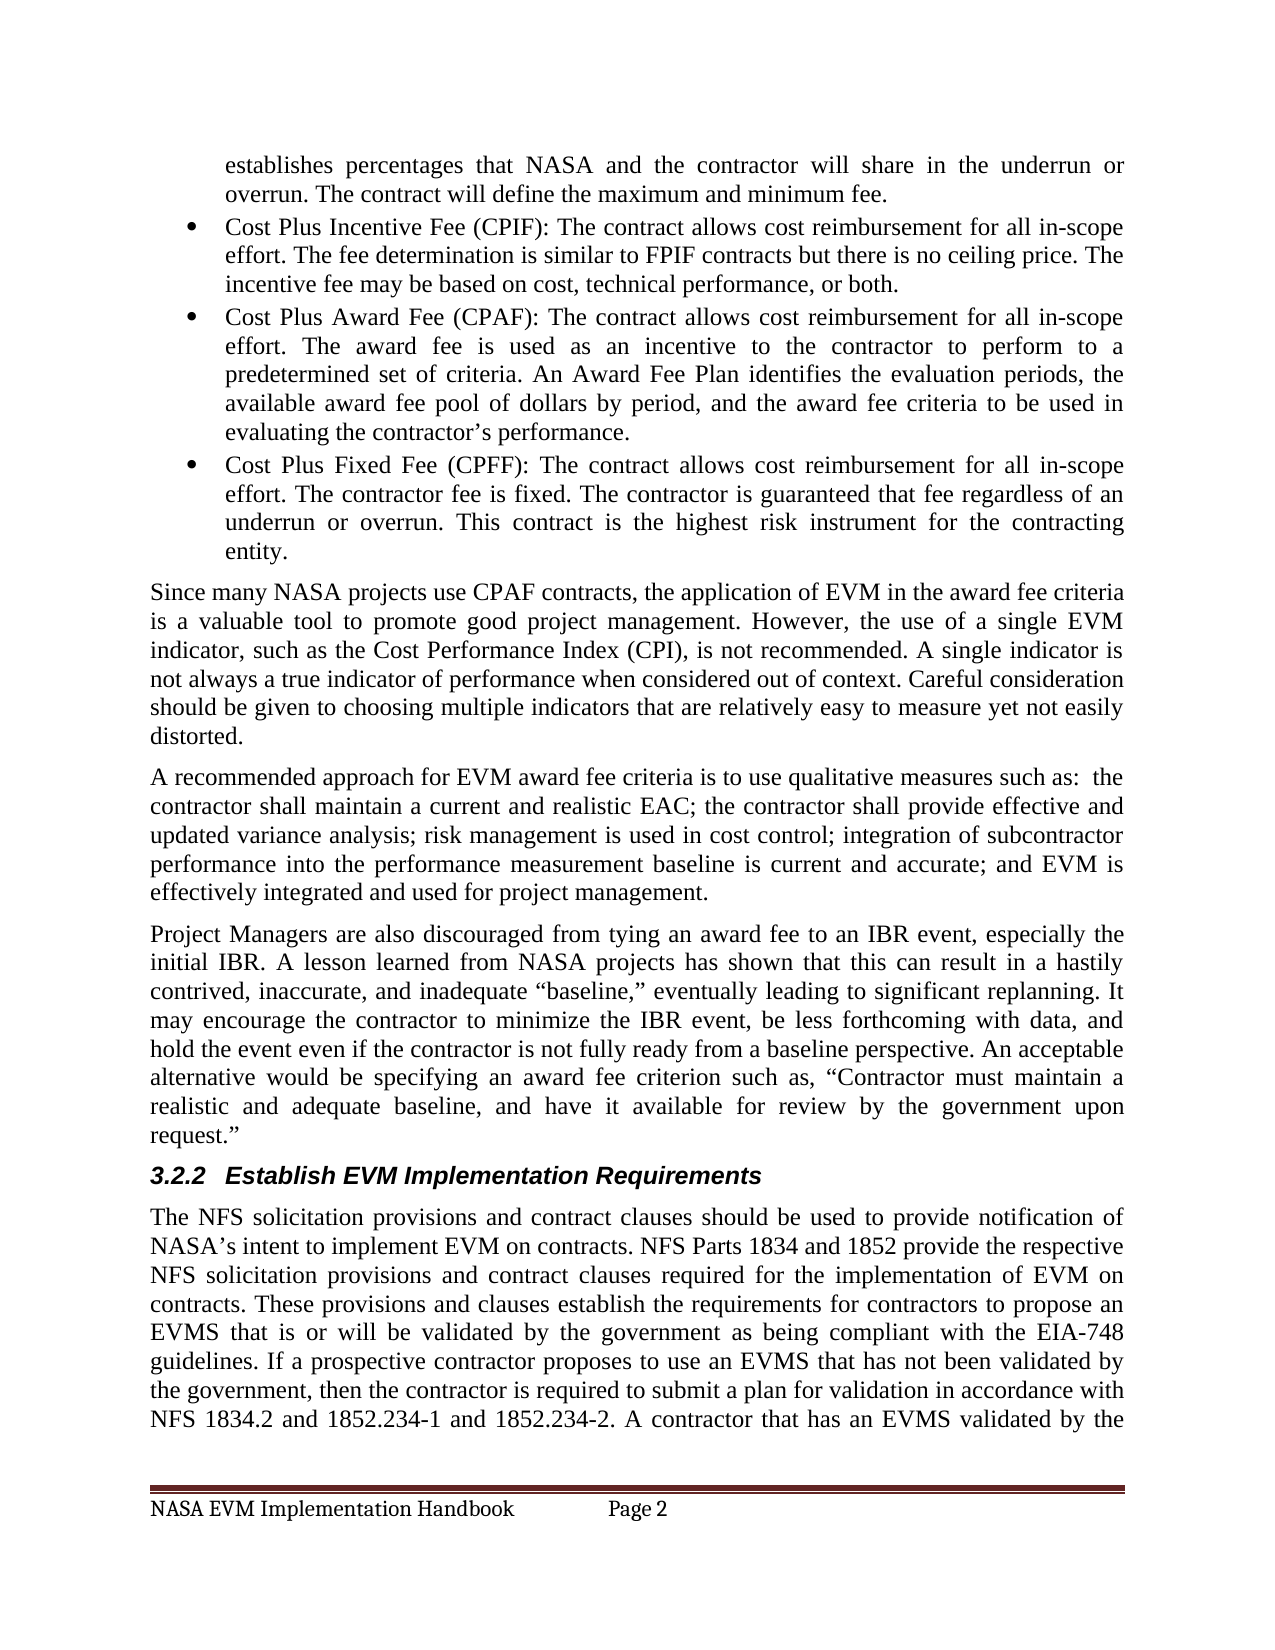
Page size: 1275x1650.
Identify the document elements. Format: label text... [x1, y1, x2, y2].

text A recommended approach for EVM award fee criteria is to use qualitative measures such as: the contractor shall maintain a current and realistic EAC; the contractor shall provide effective and updated variance analysis; risk management is used in cost control; integration of subcontractor performance into the performance measurement baseline is current and accurate; and EVM is effectively integrated and used for project management. [150, 762, 1125, 906]
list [187, 150, 1125, 207]
list Cost Plus Award Fee (CPAF): The contract allows cost reimbursement for all in-scope effort. The award fee is used as an incentive to the contractor to perform to a predetermined set of criteria. An Award Fee Plan identifies the evaluation periods, the available award fee pool of dollars by period, and the award fee criteria to be used in evaluating the contractor’s performance. [187, 302, 1125, 446]
text Project Managers are also discouraged from tying an award fee to an IBR event, especially the initial IBR. A lesson learned from NASA projects has shown that this can result in a hastily contrived, inaccurate, and inadequate “baseline,” eventually leading to significant replanning. It may encourage the contractor to minimize the IBR event, be less forthcoming with data, and hold the event even if the contractor is not fully ready from a baseline perspective. An acceptable alternative would be specifying an award fee criterion such as, “Contractor must maintain a realistic and adequate baseline, and have it available for review by the government upon request.” [150, 919, 1125, 1149]
list Cost Plus Fixed Fee (CPFF): The contract allows cost reimbursement for all in-scope effort. The contractor fee is fixed. The contractor is guaranteed that fee regardless of an underrun or overrun. This contract is the highest risk instrument for the contracting entity. [187, 450, 1125, 565]
list Cost Plus Incentive Fee (CPIF): The contract allows cost reimbursement for all in-scope effort. The fee determination is similar to FPIF contracts but there is no ceiling price. The incentive fee may be based on cost, technical performance, or both. [187, 212, 1125, 298]
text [150, 1202, 1125, 1432]
subtitle Establish EVM Implementation Requirements [150, 1161, 1125, 1190]
text Since many NASA projects use CPAF contracts, the application of EVM in the award fee criteria is a valuable tool to promote good project management. However, the use of a single EVM indicator, such as the Cost Performance Index (CPI), is not recommended. A single indicator is not always a true indicator of performance when considered out of context. Careful consideration should be given to choosing multiple indicators that are relatively easy to measure yet not easily distorted. [150, 577, 1125, 750]
